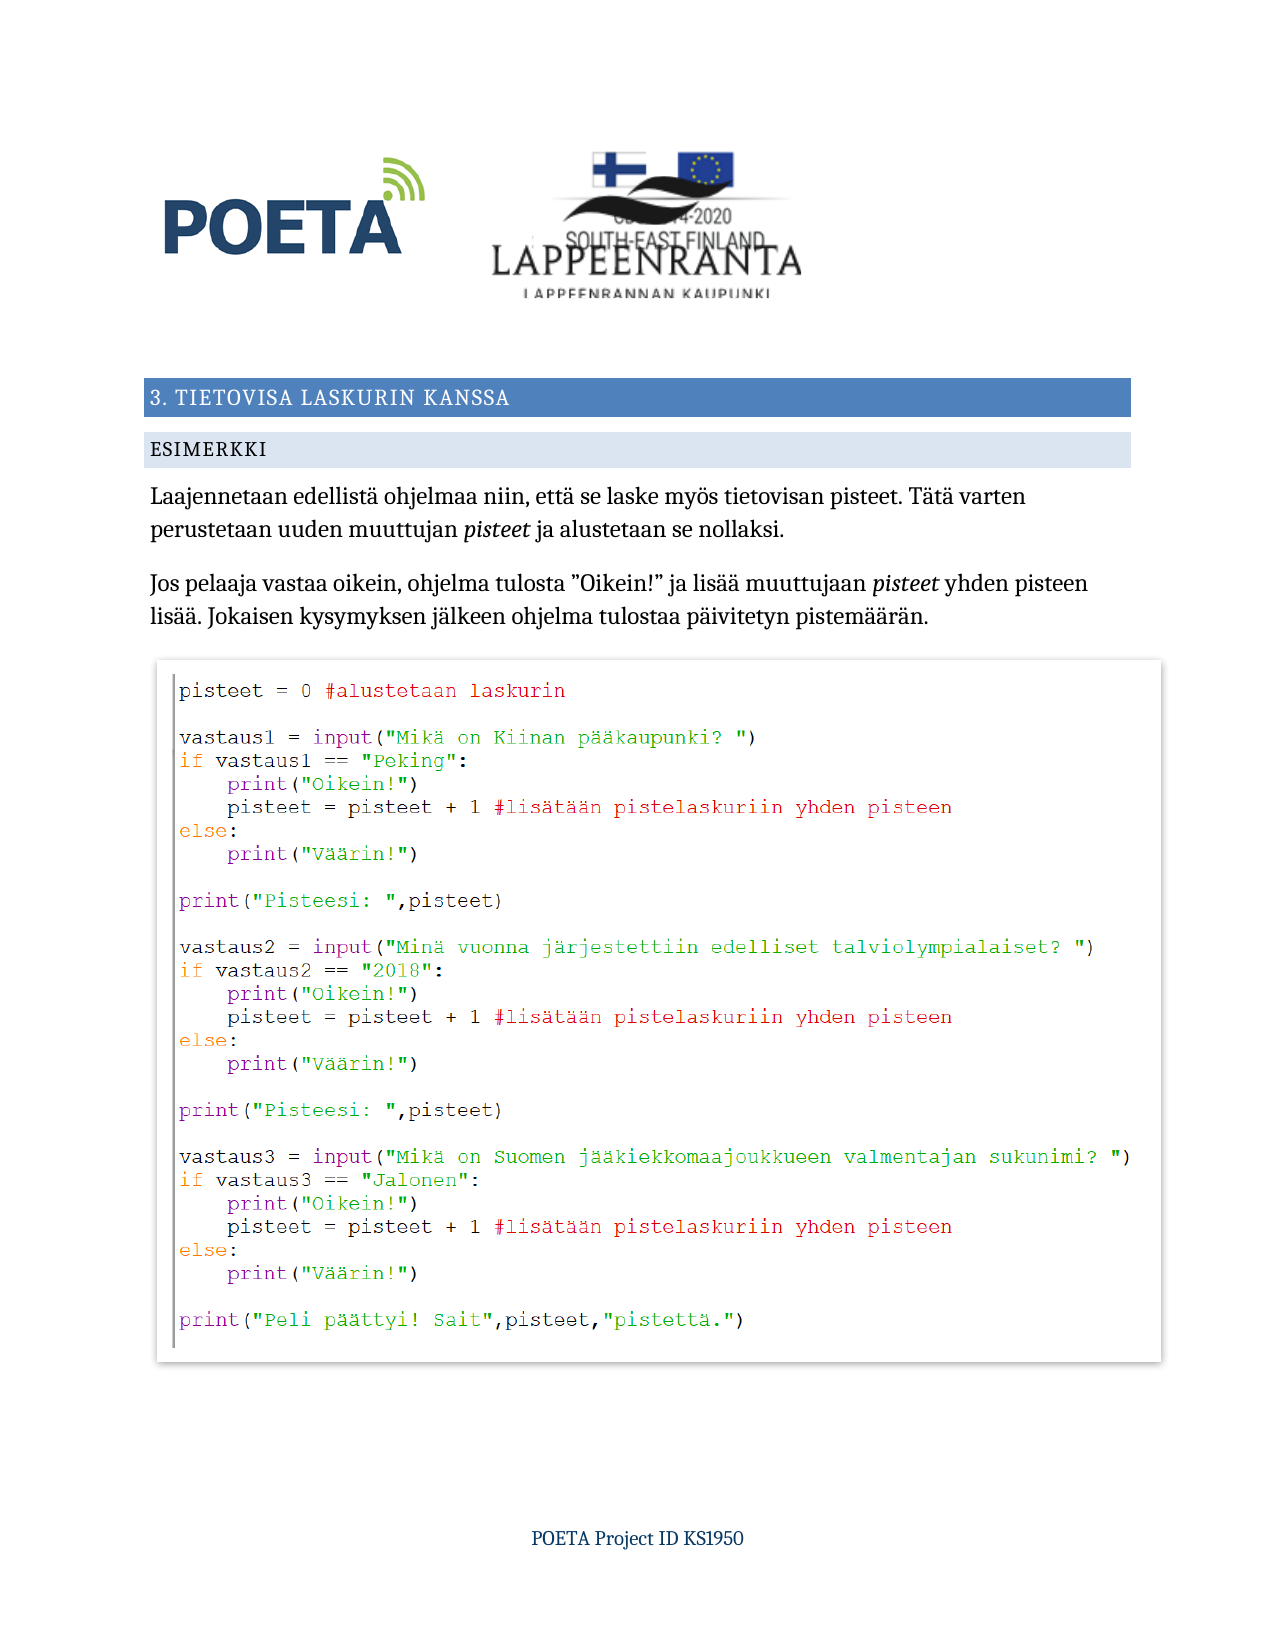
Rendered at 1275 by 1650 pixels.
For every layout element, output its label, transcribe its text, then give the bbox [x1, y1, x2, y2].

text Laajennetaan edellistä ohjelmaa niin, että se laske myös tietovisan pisteet. Tätä varten perustetaan uuden muuttujan pisteet ja alustetaan se nollaksi. [150, 482, 1125, 544]
text Jos pelaaja vastaa oikein, ohjelma tulosta ”Oikein!” ja lisää muuttujaan pisteet yhden pisteen lisää. Jokaisen kysymyksen jälkeen ohjelma tulostaa päivitetyn pistemäärän. [150, 569, 1125, 631]
subtitle 3. Tietovisa laskurin kanssa [150, 385, 1125, 411]
picture [491, 139, 824, 299]
subtitle Esimerkki [150, 438, 1125, 462]
picture [172, 674, 1147, 1348]
picture [150, 144, 439, 268]
